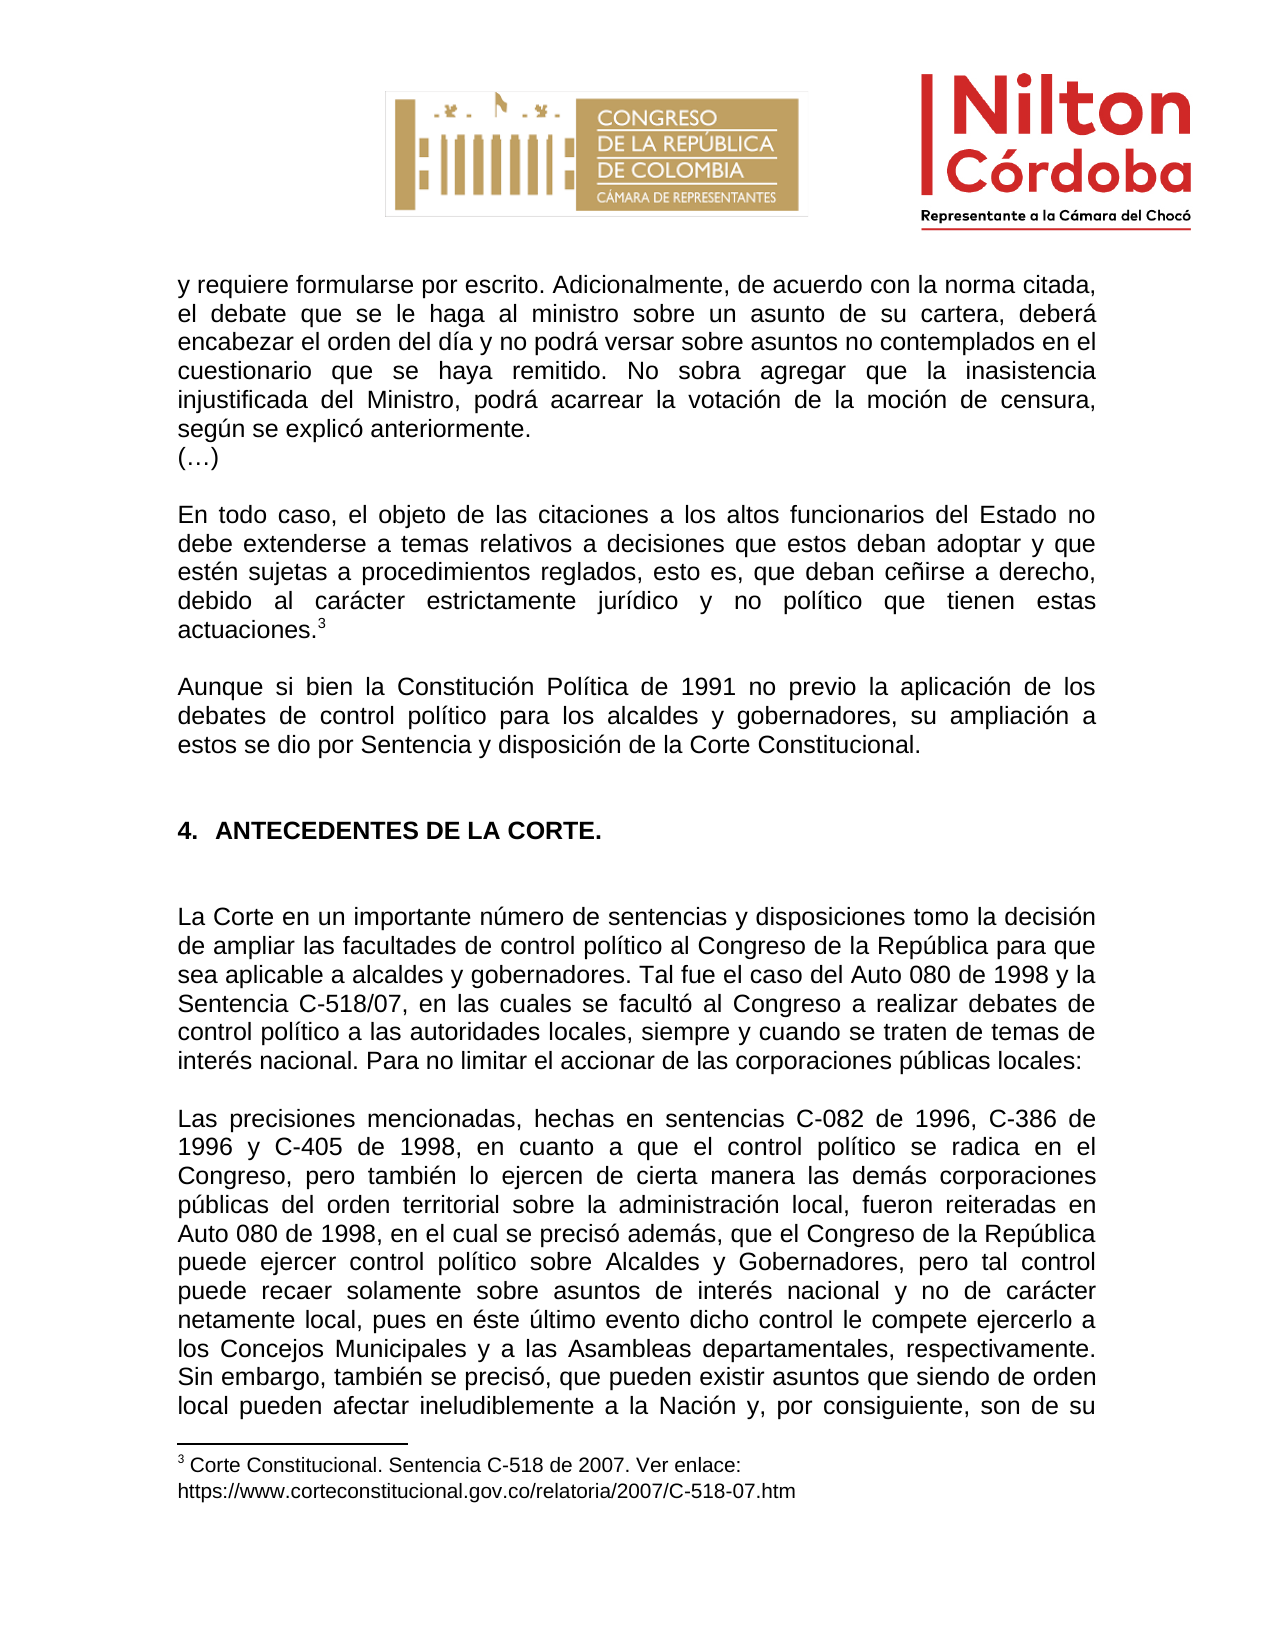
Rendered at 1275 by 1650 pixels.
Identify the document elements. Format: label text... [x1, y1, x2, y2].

text En todo caso, el objeto de las citaciones a los altos funcionarios del Estado no debe extenderse a temas relativos a decisiones que estos deban adoptar y que estén sujetas a procedimientos reglados, esto es, que deban ceñirse a derecho, debido al carácter estrictamente jurídico y no político que tienen estas actuaciones. [177, 500, 1098, 644]
list ANTECEDENTES DE LA CORTE. [177, 816, 1098, 845]
picture [385, 91, 809, 217]
picture [911, 49, 1209, 236]
text Aunque si bien la Constitución Política de 1991 no previo la aplicación de los debates de control político para los alcaldes y gobernadores, su ampliación a estos se dio por Sentencia y disposición de la Corte Constitucional. [177, 672, 1098, 759]
text La Corte en un importante número de sentencias y disposiciones tomo la decisión de ampliar las facultades de control político al Congreso de la República para que sea aplicable a alcaldes y gobernadores. Tal fue el caso del Auto 080 de 1998 y la Sentencia C-518/07, en las cuales se facultó al Congreso a realizar debates de control político a las autoridades locales, siempre y cuando se traten de temas de interés nacional. Para no limitar el accionar de las corporaciones públicas locales: [177, 902, 1098, 1075]
text (…) [177, 442, 1098, 471]
